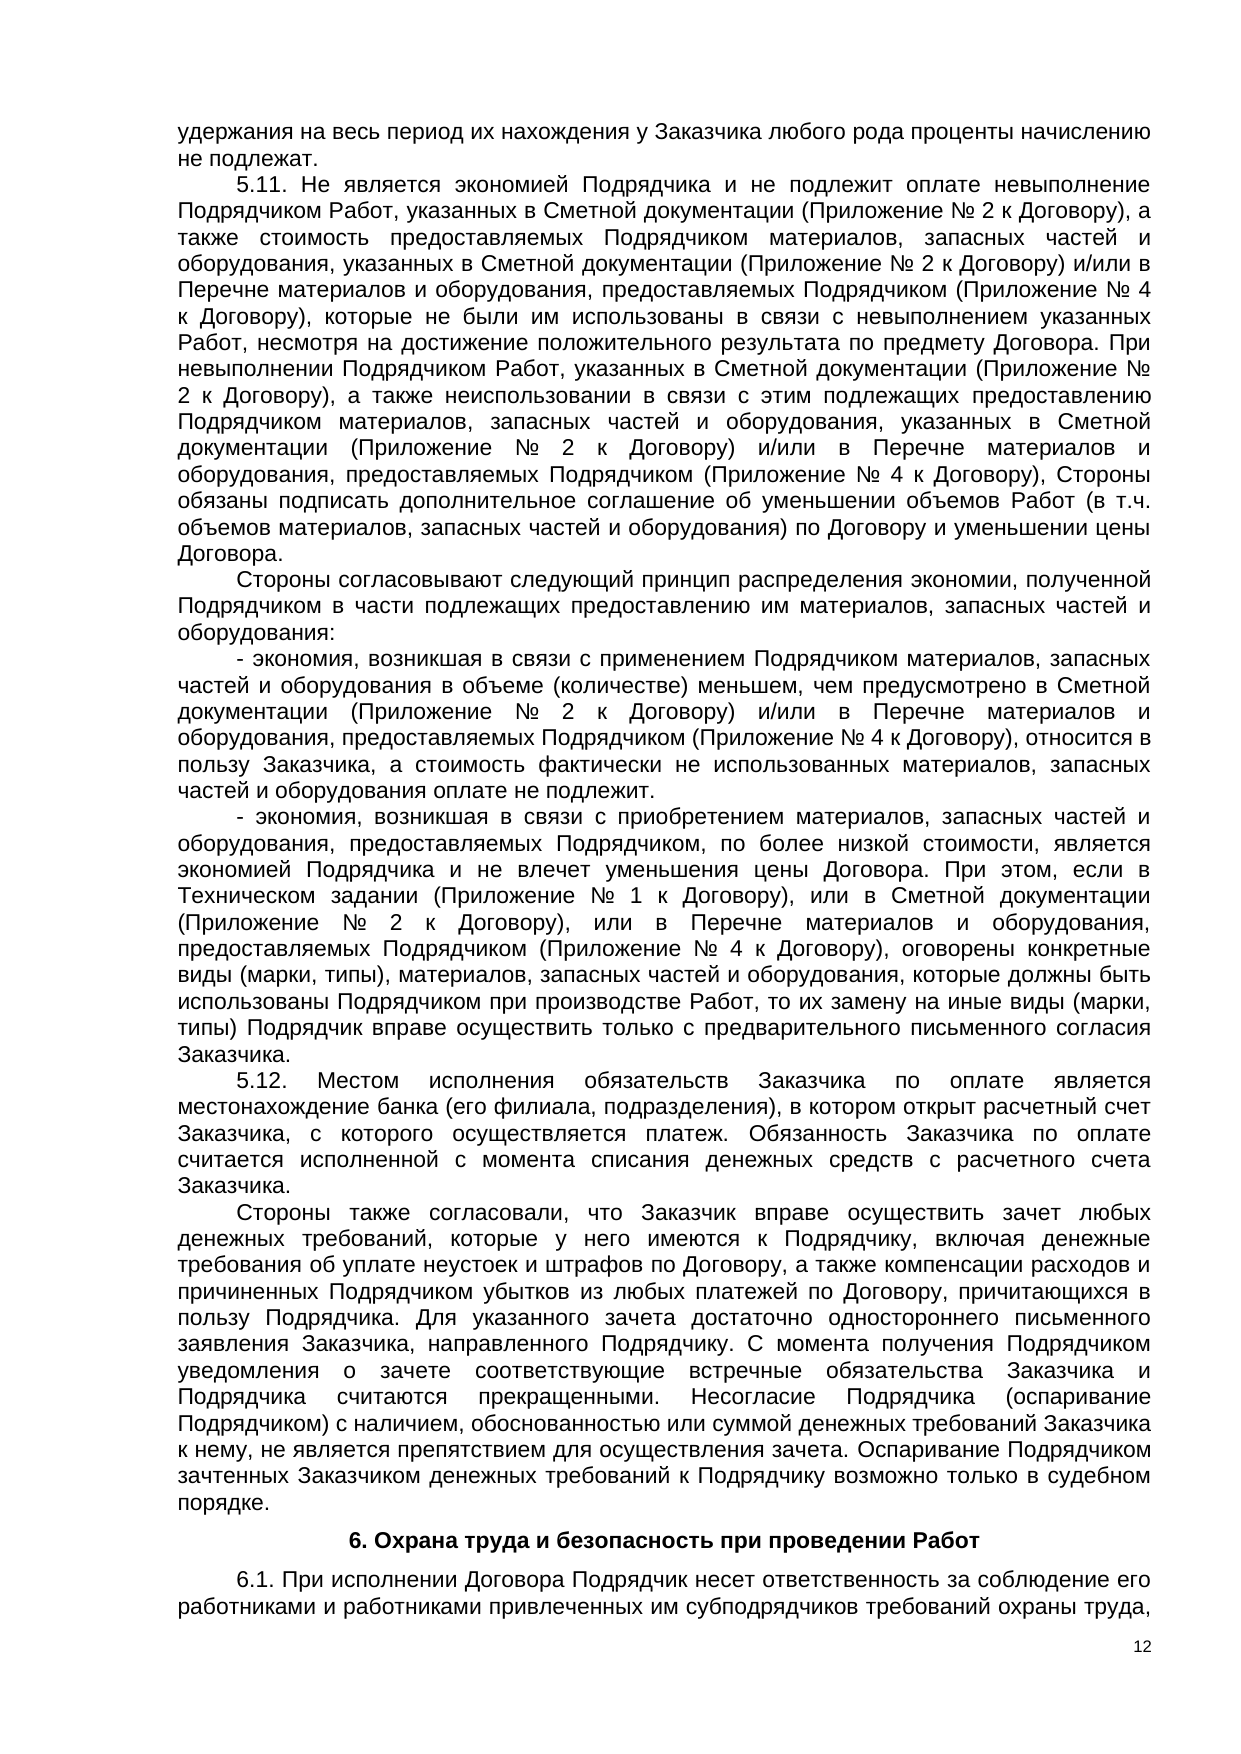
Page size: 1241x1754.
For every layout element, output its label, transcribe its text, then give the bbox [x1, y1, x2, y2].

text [177, 118, 1152, 171]
text 5.11. Не является экономией Подрядчика и не подлежит оплате невыполнение Подрядчиком Работ, указанных в Сметной документации (Приложение № 2 к Договору), а также стоимость предоставляемых Подрядчиком материалов, запасных частей и оборудования, указанных в Сметной документации (Приложение № 2 к Договору) и/или в Перечне материалов и оборудования, предоставляемых Подрядчиком (Приложение № 4 к Договору), которые не были им использованы в связи с невыполнением указанных Работ, несмотря на достижение положительного результата по предмету Договора. При невыполнении Подрядчиком Работ, указанных в Сметной документации (Приложение № 2 к Договору), а также неиспользовании в связи с этим подлежащих предоставлению Подрядчиком материалов, запасных частей и оборудования, указанных в Сметной документации (Приложение № 2 к Договору) и/или в Перечне материалов и оборудования, предоставляемых Подрядчиком (Приложение № 4 к Договору), Стороны обязаны подписать дополнительное соглашение об уменьшении объемов Работ (в т.ч. объемов материалов, запасных частей и оборудования) по Договору и уменьшении цены Договора. [177, 171, 1152, 566]
text - экономия, возникшая в связи с применением Подрядчиком материалов, запасных частей и оборудования в объеме (количестве) меньшем, чем предусмотрено в Сметной документации (Приложение № 2 к Договору) и/или в Перечне материалов и оборудования, предоставляемых Подрядчиком (Приложение № 4 к Договору), относится в пользу Заказчика, а стоимость фактически не использованных материалов, запасных частей и оборудования оплате не подлежит. [177, 645, 1152, 803]
text Стороны согласовывают следующий принцип распределения экономии, полученной Подрядчиком в части подлежащих предоставлению им материалов, запасных частей и оборудования: [177, 566, 1152, 645]
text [177, 1566, 1152, 1619]
text 6. Охрана труда и безопасность при проведении Работ [177, 1527, 1152, 1554]
text 5.12. Местом исполнения обязательств Заказчика по оплате является местонахождение банка (его филиала, подразделения), в котором открыт расчетный счет Заказчика, с которого осуществляется платеж. Обязанность Заказчика по оплате считается исполненной с момента списания денежных средств с расчетного счета Заказчика. [177, 1067, 1152, 1199]
text Стороны также согласовали, что Заказчик вправе осуществить зачет любых денежных требований, которые у него имеются к Подрядчику, включая денежные требования об уплате неустоек и штрафов по Договору, а также компенсации расходов и причиненных Подрядчиком убытков из любых платежей по Договору, причитающихся в пользу Подрядчика. Для указанного зачета достаточно одностороннего письменного заявления Заказчика, направленного Подрядчику. С момента получения Подрядчиком уведомления о зачете соответствующие встречные обязательства Заказчика и Подрядчика считаются прекращенными. Несогласие Подрядчика (оспаривание Подрядчиком) с наличием, обоснованностью или суммой денежных требований Заказчика к нему, не является препятствием для осуществления зачета. Оспаривание Подрядчиком зачтенных Заказчиком денежных требований к Подрядчику возможно только в судебном порядке. [177, 1199, 1152, 1515]
text - экономия, возникшая в связи с приобретением материалов, запасных частей и оборудования, предоставляемых Подрядчиком, по более низкой стоимости, является экономией Подрядчика и не влечет уменьшения цены Договора. При этом, если в Техническом задании (Приложение № 1 к Договору), или в Сметной документации (Приложение № 2 к Договору), или в Перечне материалов и оборудования, предоставляемых Подрядчиком (Приложение № 4 к Договору), оговорены конкретные виды (марки, типы), материалов, запасных частей и оборудования, которые должны быть использованы Подрядчиком при производстве Работ, то их замену на иные виды (марки, типы) Подрядчик вправе осуществить только с предварительного письменного согласия Заказчика. [177, 803, 1152, 1067]
